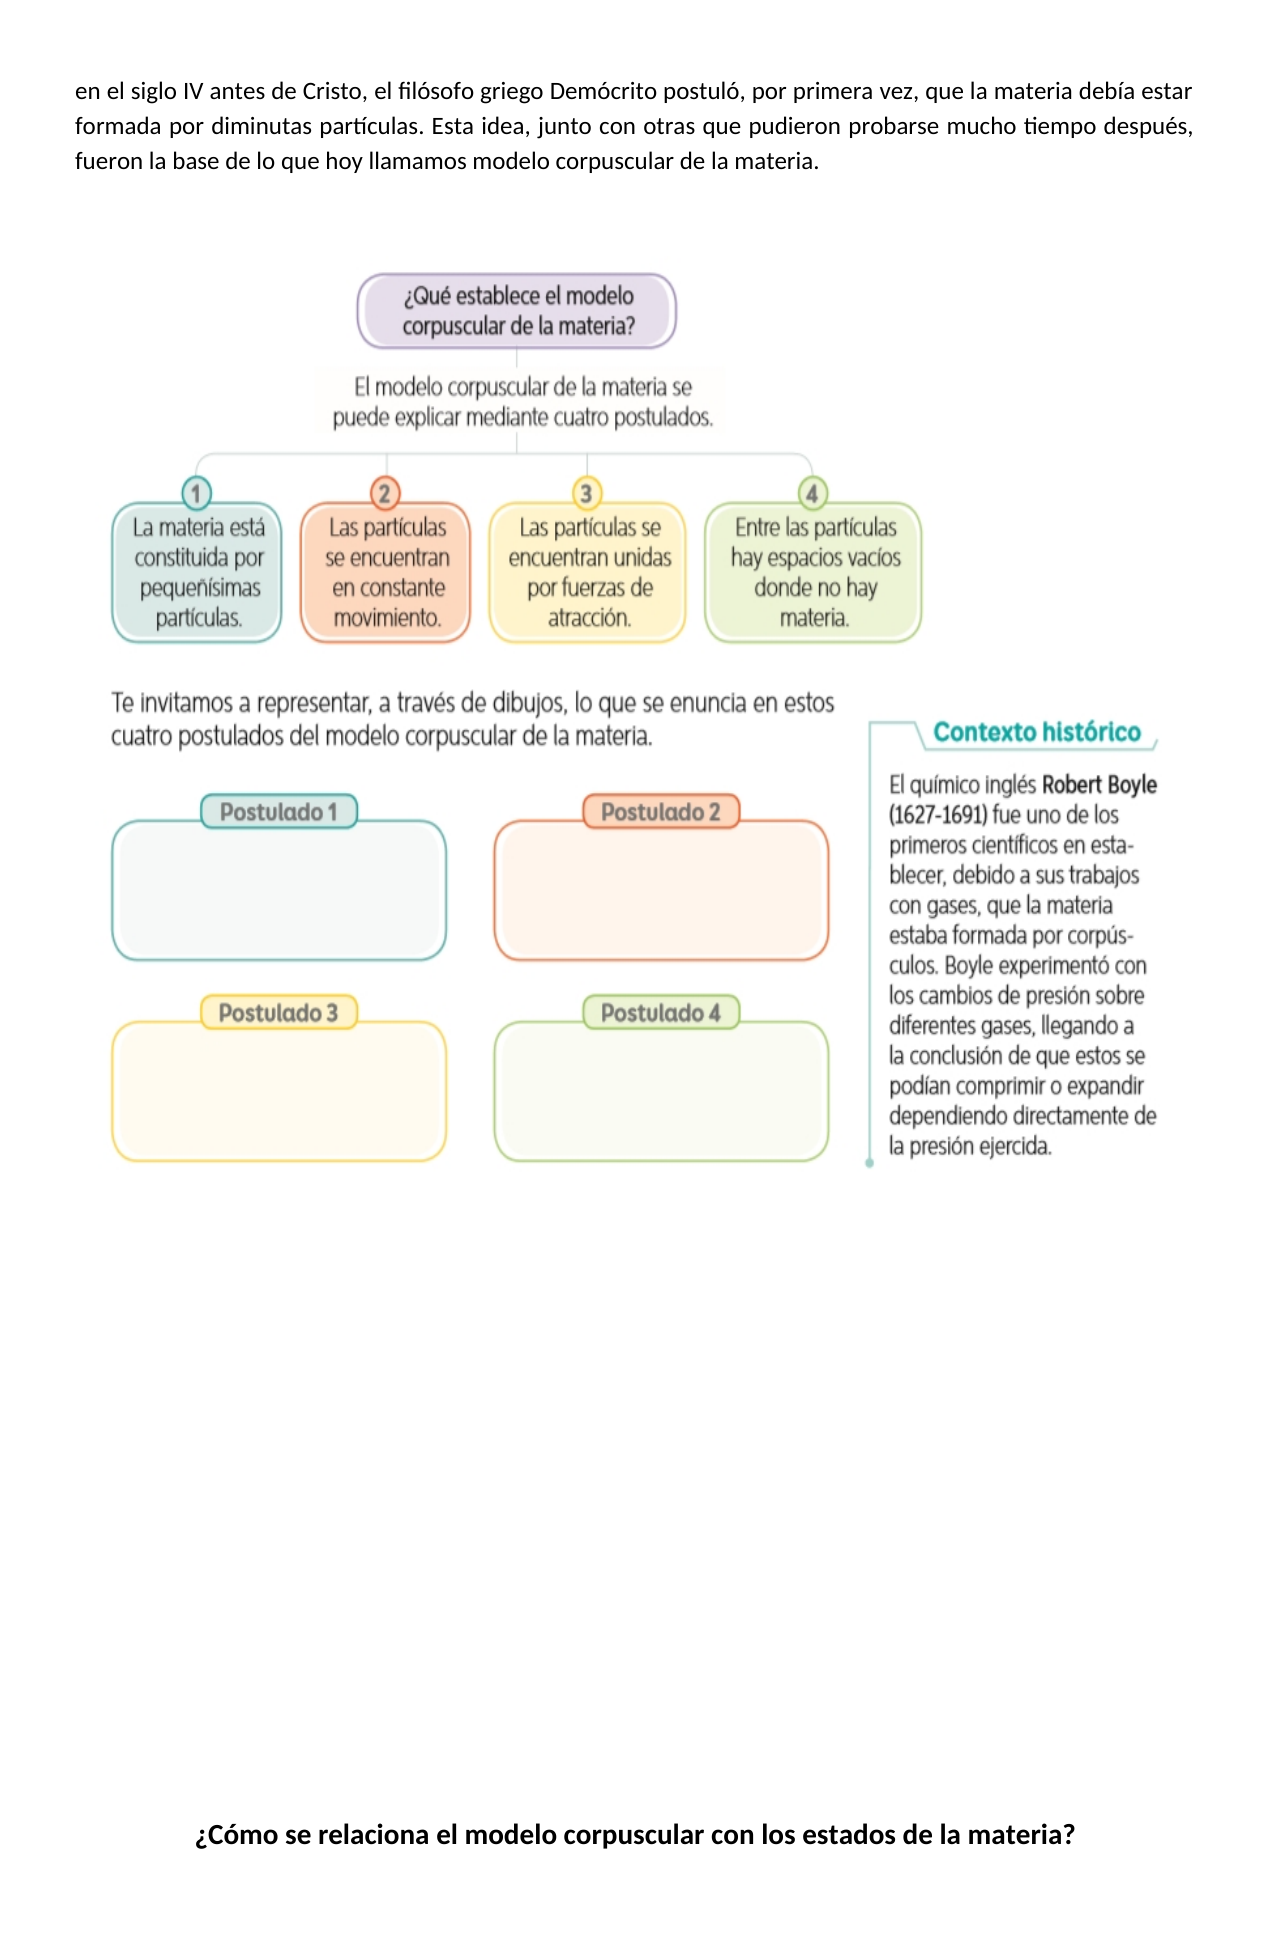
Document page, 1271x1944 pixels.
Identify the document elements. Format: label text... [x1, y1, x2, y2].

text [75, 75, 1196, 176]
text ¿Cómo se relaciona el modelo corpuscular con los estados de la materia? [75, 1816, 1196, 1851]
picture [75, 256, 1195, 1173]
